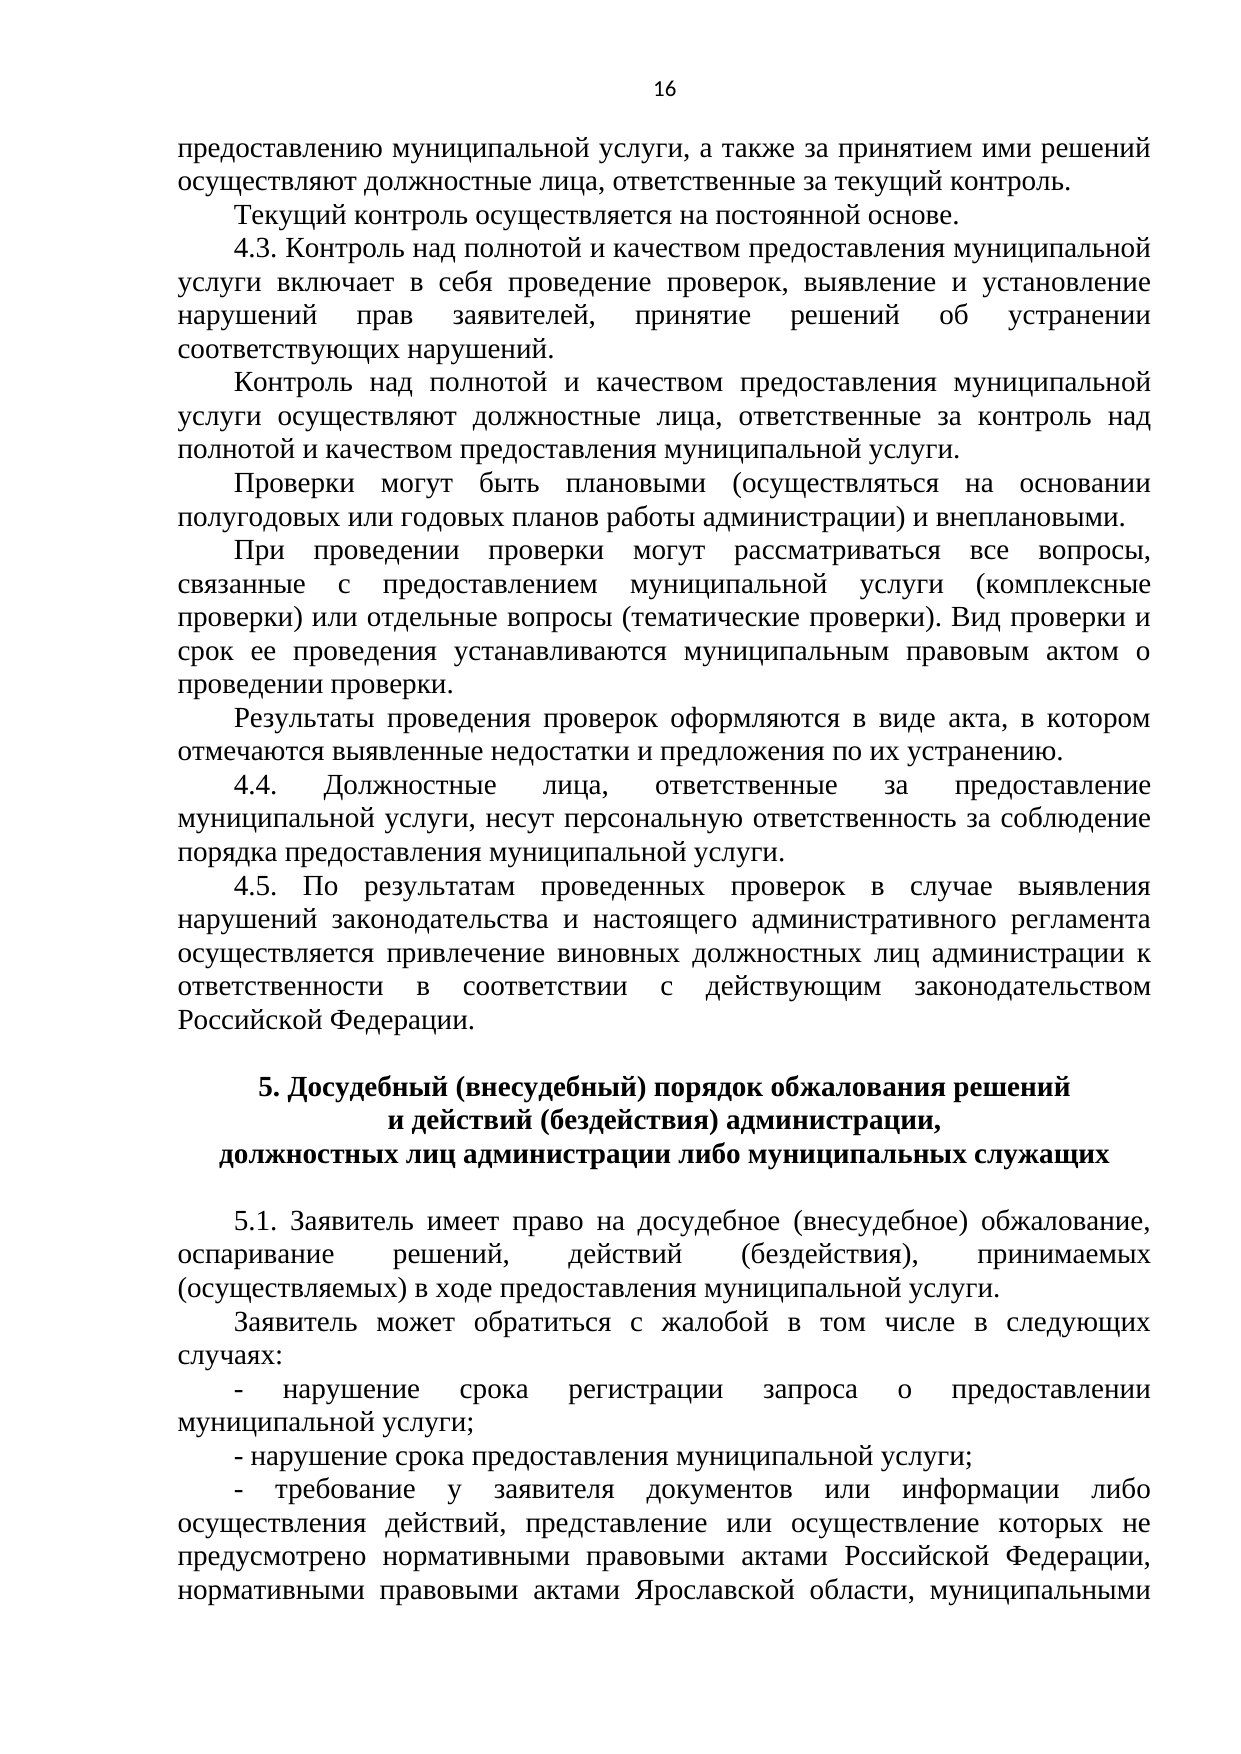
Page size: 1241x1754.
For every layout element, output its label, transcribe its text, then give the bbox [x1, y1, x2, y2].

text Проверки могут быть плановыми (осуществляться на основании полугодовых или годовых планов работы администрации) и внеплановыми. [177, 465, 1152, 532]
text 4.5. По результатам проведенных проверок в случае выявления нарушений законодательства и настоящего административного регламента осуществляется привлечение виновных должностных лиц администрации к ответственности в соответствии с действующим законодательством Российской Федерации. [177, 868, 1152, 1035]
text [177, 1471, 1152, 1606]
text Заявитель может обратиться с жалобой в том числе в следующих случаях: [177, 1304, 1152, 1371]
text Текущий контроль осуществляется на постоянной основе. [177, 197, 1152, 230]
text 4.3. Контроль над полнотой и качеством предоставления муниципальной услуги включает в себя проведение проверок, выявление и установление нарушений прав заявителей, принятие решений об устранении соответствующих нарушений. [177, 230, 1152, 364]
text 5. Досудебный (внесудебный) порядок обжалования решений [177, 1069, 1152, 1102]
text - нарушение срока регистрации запроса о предоставлении муниципальной услуги; [177, 1371, 1152, 1438]
text 4.4. Должностные лица, ответственные за предоставление муниципальной услуги, несут персональную ответственность за соблюдение порядка предоставления муниципальной услуги. [177, 767, 1152, 868]
text 5.1. Заявитель имеет право на досудебное (внесудебное) обжалование, оспаривание решений, действий (бездействия), принимаемых (осуществляемых) в ходе предоставления муниципальной услуги. [177, 1203, 1152, 1304]
text должностных лиц администрации либо муниципальных служащих [177, 1136, 1152, 1169]
text При проведении проверки могут рассматриваться все вопросы, связанные с предоставлением муниципальной услуги (комплексные проверки) или отдельные вопросы (тематические проверки). Вид проверки и срок ее проведения устанавливаются муниципальным правовым актом о проведении проверки. [177, 532, 1152, 700]
text и действий (бездействия) администрации, [177, 1102, 1152, 1136]
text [177, 130, 1152, 197]
text - нарушение срока предоставления муниципальной услуги; [177, 1438, 1152, 1471]
text Результаты проведения проверок оформляются в виде акта, в котором отмечаются выявленные недостатки и предложения по их устранению. [177, 700, 1152, 767]
text Контроль над полнотой и качеством предоставления муниципальной услуги осуществляют должностные лица, ответственные за контроль над полнотой и качеством предоставления муниципальной услуги. [177, 364, 1152, 465]
